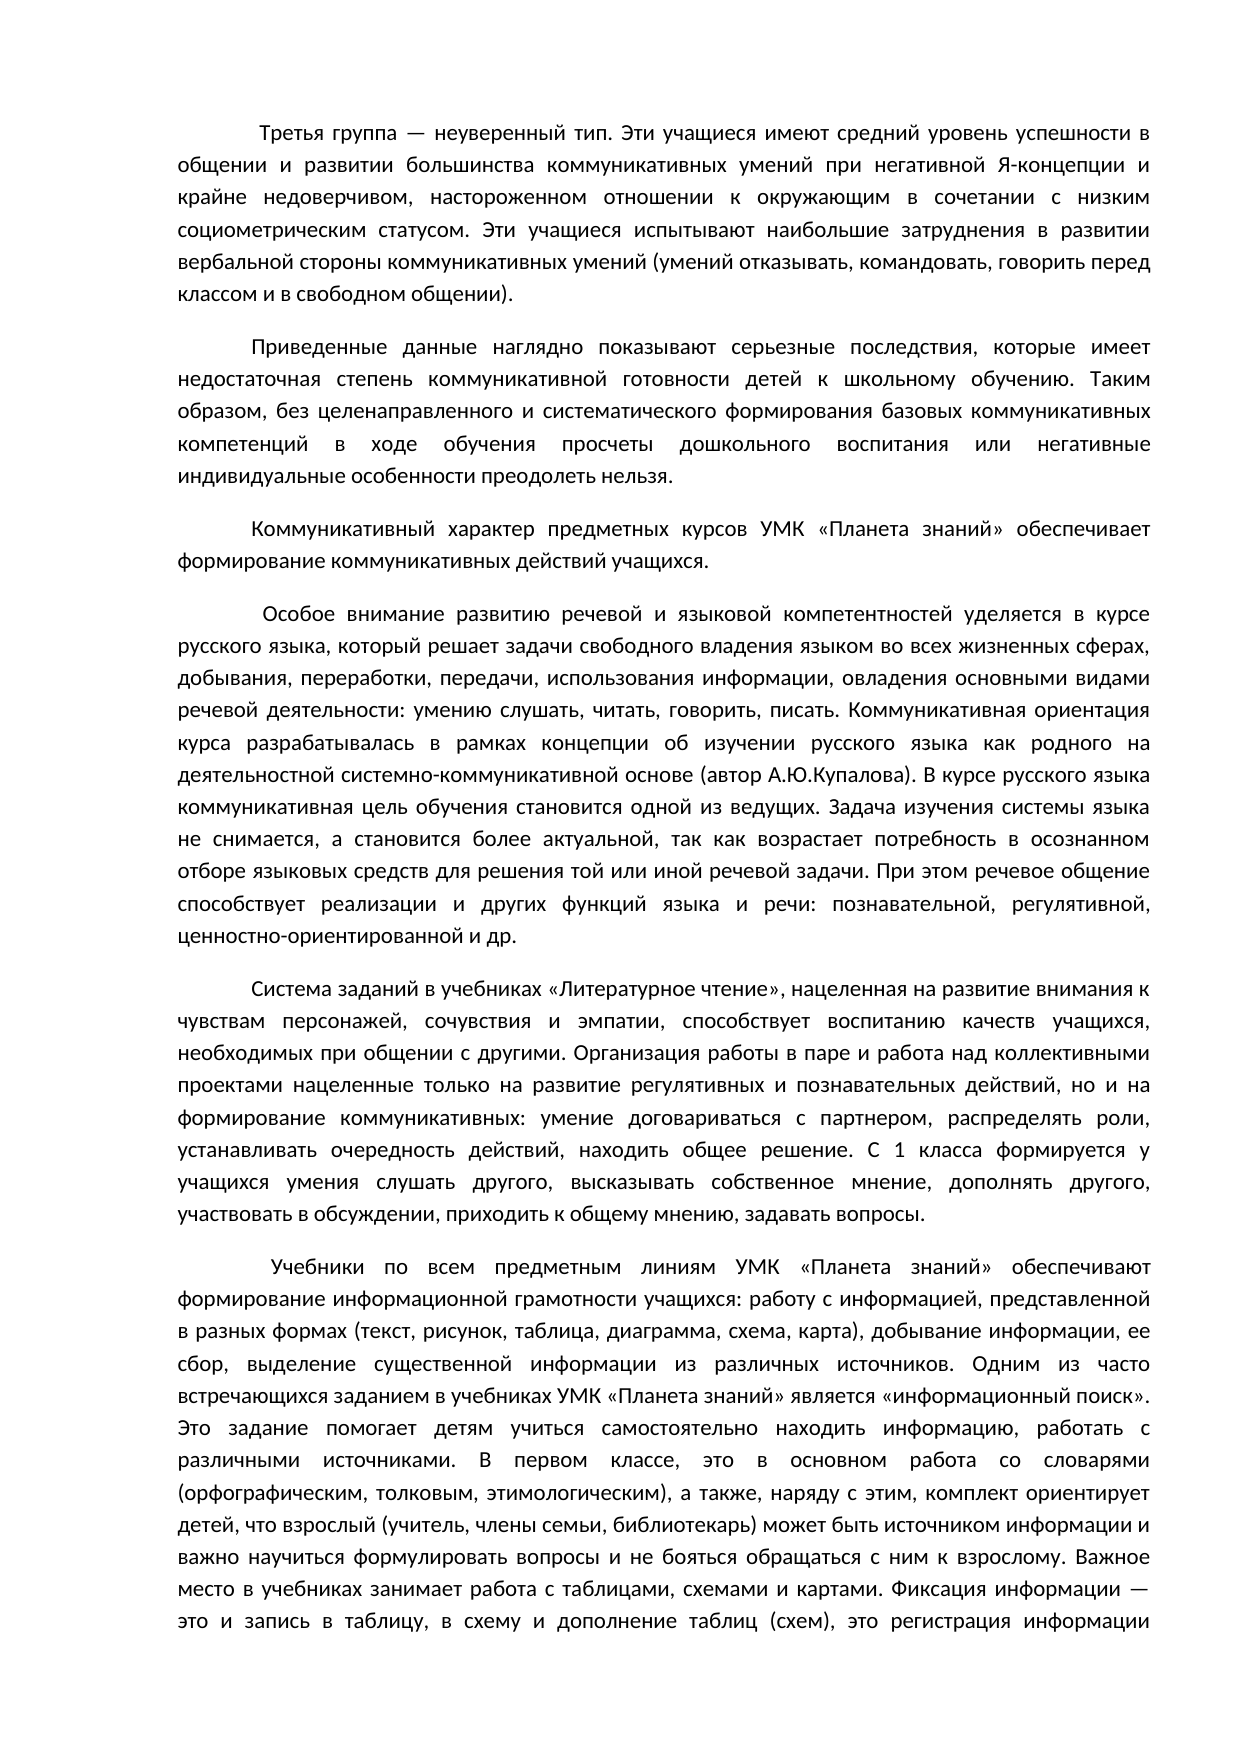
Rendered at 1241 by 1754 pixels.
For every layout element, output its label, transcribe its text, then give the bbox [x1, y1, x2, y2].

text Приведенные данные наглядно показывают серьезные последствия, которые имеет недостаточная степень коммуникативной готовности детей к школьному обучению. Таким образом, без целенаправленного и систематического формирования базовых коммуникативных компетенций в ходе обучения просчеты дошкольного воспитания или негативные индивидуальные особенности преодолеть нельзя. [177, 332, 1152, 489]
text Особое внимание развитию речевой и языковой компетентностей уделяется в курсе русского языка, который решает задачи свободного владения языком во всех жизненных сферах, добывания, переработки, передачи, использования информации, овладения основными видами речевой деятельности: умению слушать, читать, говорить, писать. Коммуникативная ориентация курса разрабатывалась в рамках концепции об изучении русского языка как родного на деятельностной системно-коммуникативной основе (автор А.Ю.Купалова). В курсе русского языка коммуникативная цель обучения становится одной из ведущих. Задача изучения системы языка не снимается, а становится более актуальной, так как возрастает потребность в осознанном отборе языковых средств для решения той или иной речевой задачи. При этом речевое общение способствует реализации и других функций языка и речи: познавательной, регулятивной, ценностно-ориентированной и др. [177, 599, 1152, 949]
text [177, 1252, 1152, 1634]
text Коммуникативный характер предметных курсов УМК «Планета знаний» обеспечивает формирование коммуникативных действий учащихся. [177, 514, 1152, 574]
text Третья группа — неуверенный тип. Эти учащиеся имеют средний уровень успешности в общении и развитии большинства коммуникативных умений при негативной Я-концепции и крайне недоверчивом, настороженном отношении к окружающим в сочетании с низким социометрическим статусом. Эти учащиеся испытывают наибольшие затруднения в развитии вербальной стороны коммуникативных умений (умений отказывать, командовать, говорить перед классом и в свободном общении). [177, 118, 1152, 307]
text Система заданий в учебниках «Литературное чтение», нацеленная на развитие внимания к чувствам персонажей, сочувствия и эмпатии, способствует воспитанию качеств учащихся, необходимых при общении с другими. Организация работы в паре и работа над коллективными проектами нацеленные только на развитие регулятивных и познавательных действий, но и на формирование коммуникативных: умение договариваться с партнером, распределять роли, устанавливать очередность действий, находить общее решение. С 1 класса формируется у учащихся умения слушать другого, высказывать собственное мнение, дополнять другого, участвовать в обсуждении, приходить к общему мнению, задавать вопросы. [177, 974, 1152, 1227]
